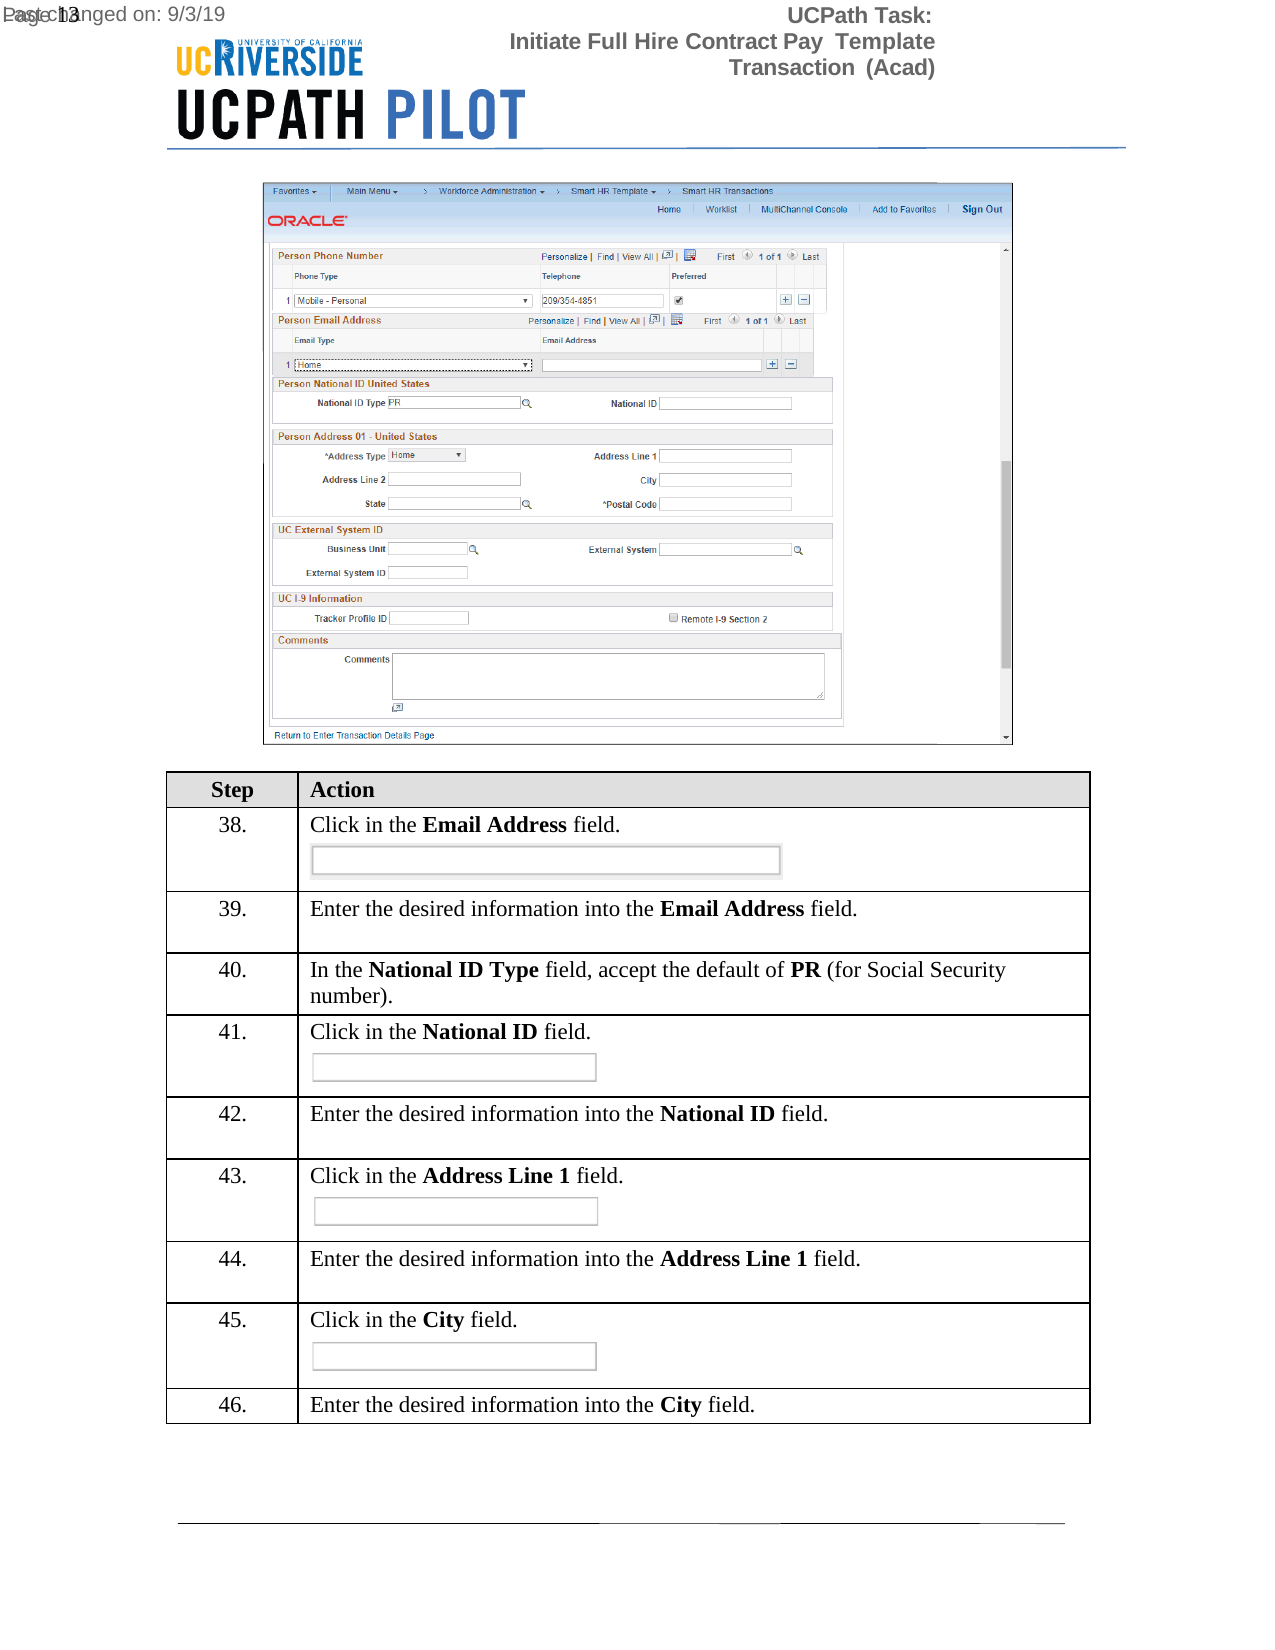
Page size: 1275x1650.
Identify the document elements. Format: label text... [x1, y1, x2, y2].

table_cell Click in the National ID field. [299, 1016, 1089, 1096]
picture [312, 1342, 597, 1371]
table_header Step [167, 773, 297, 807]
table_cell Click in the Address Line 1 field. [299, 1160, 1089, 1241]
table_cell Enter the desired information into the City field. [299, 1389, 1089, 1423]
table_cell Click in the Email Address field. [299, 808, 1089, 891]
table_cell Enter the desired information into the Email Address field. [299, 892, 1089, 952]
picture [309, 843, 783, 880]
picture [312, 1053, 597, 1082]
picture [167, 29, 533, 147]
table_cell 44. [167, 1242, 297, 1302]
table_cell Click in the City field. [299, 1304, 1089, 1387]
table_cell 43. [167, 1160, 297, 1241]
table_cell 45. [167, 1304, 297, 1387]
picture [314, 1197, 599, 1226]
table_cell 39. [167, 892, 297, 952]
table_cell 42. [167, 1098, 297, 1158]
table_header Action [299, 773, 1089, 807]
table_cell 40. [167, 954, 297, 1014]
table_cell 38. [167, 808, 297, 891]
picture [264, 184, 1012, 744]
table_cell In the National ID Type field, accept the default of PR (for Social Security number). [299, 954, 1089, 1014]
table_cell 41. [167, 1016, 297, 1096]
table_cell Enter the desired information into the National ID field. [299, 1098, 1089, 1158]
table_cell Enter the desired information into the Address Line 1 field. [299, 1242, 1089, 1302]
table_cell 46. [167, 1389, 297, 1423]
